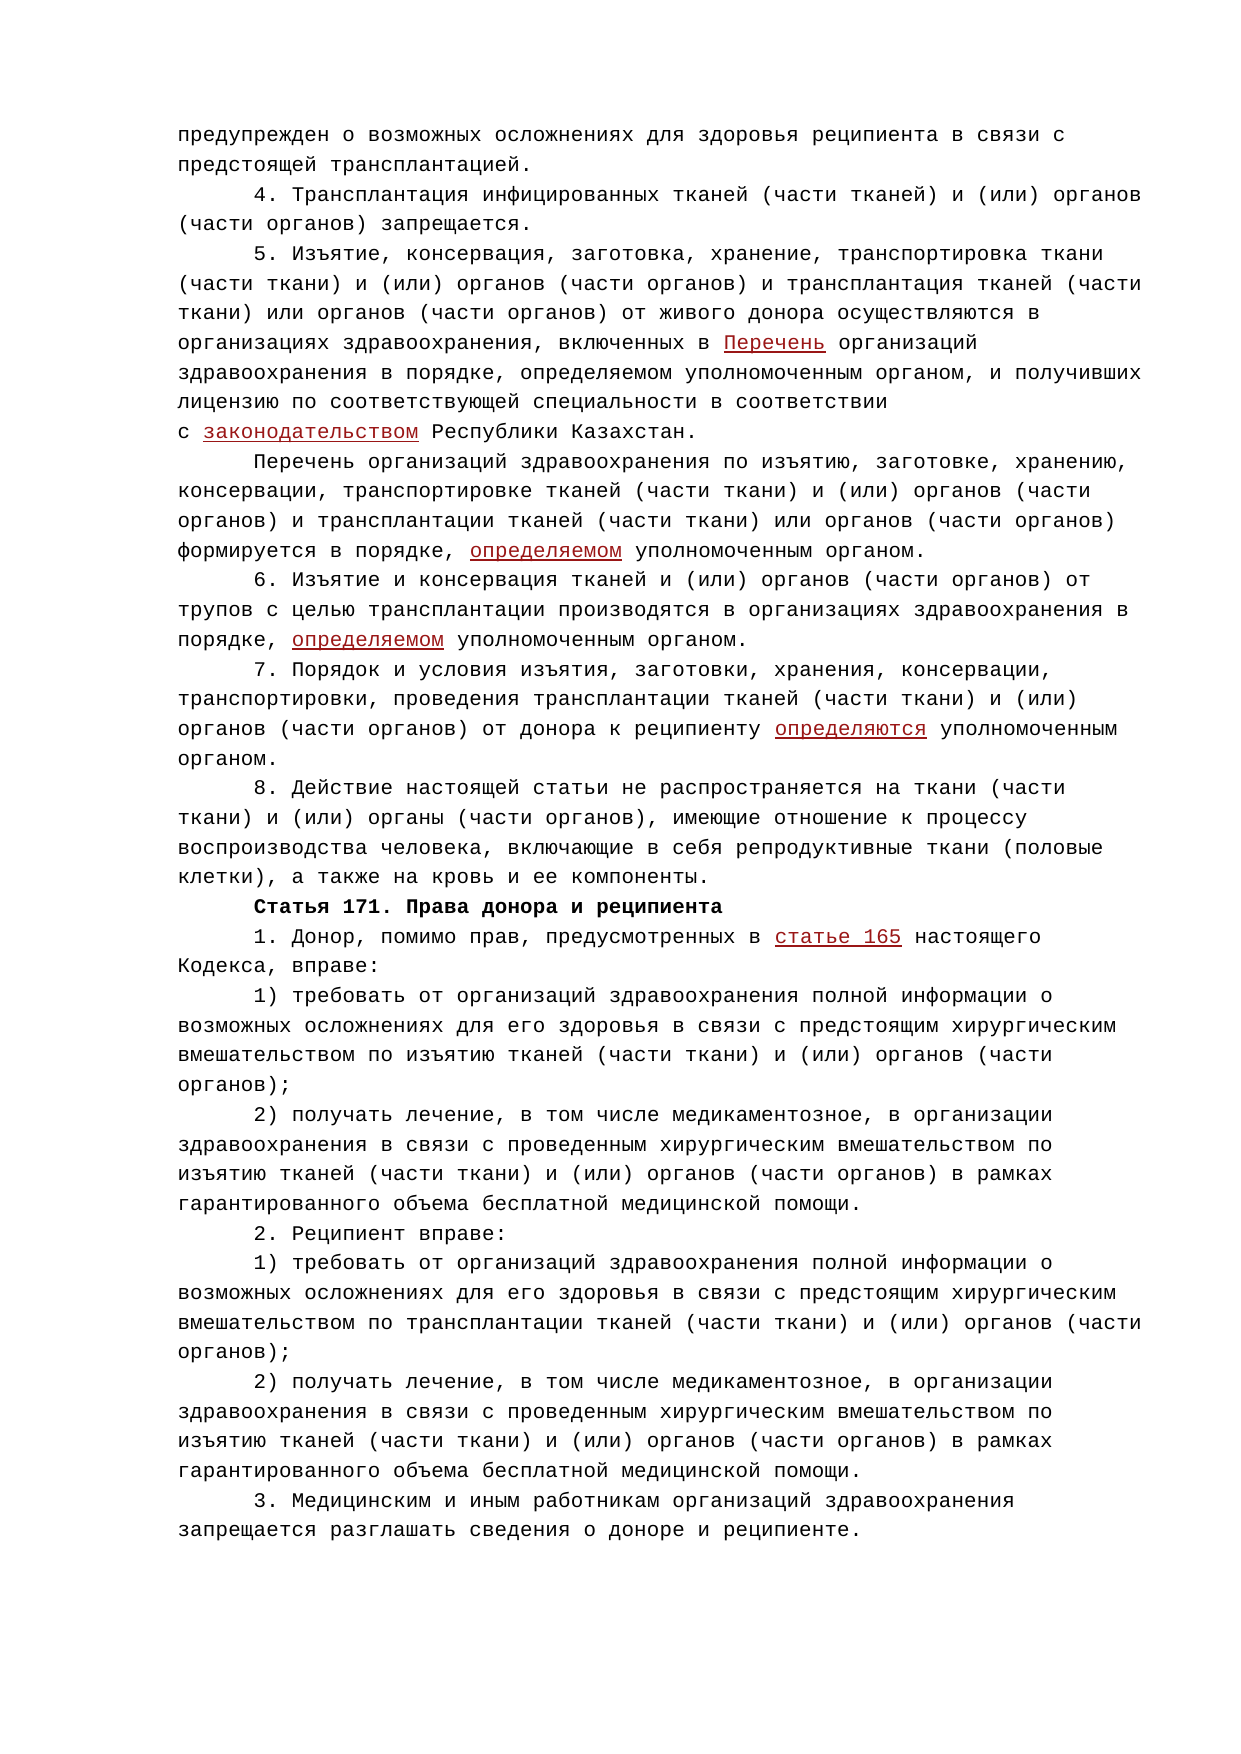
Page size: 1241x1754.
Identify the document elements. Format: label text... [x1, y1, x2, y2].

text Статья 171. Права донора и реципиента [177, 890, 1152, 920]
text 1. Донор, помимо прав, предусмотренных в статье 165 настоящего Кодекса, вправе: 1) требовать от организаций здравоохранения полной информации о возможных осложнениях для его здоровья в связи с предстоящим хирургическим вмешательством по изъятию тканей (части ткани) и (или) органов (части органов); 2) получать лечение, в том числе медикаментозное, в организации здравоохранения в связи с проведенным хирургическим вмешательством по изъятию тканей (части ткани) и (или) органов (части органов) в рамках гарантированного объема бесплатной медицинской помощи. 2. Реципиент вправе: 1) требовать от организаций здравоохранения полной информации о возможных осложнениях для его здоровья в связи с предстоящим хирургическим вмешательством по трансплантации тканей (части ткани) и (или) органов (части органов); 2) получать лечение, в том числе медикаментозное, в организации здравоохранения в связи с проведенным хирургическим вмешательством по изъятию тканей (части ткани) и (или) органов (части органов) в рамках гарантированного объема бесплатной медицинской помощи. 3. Медицинским и иным работникам организаций здравоохранения запрещается разглашать сведения о доноре и реципиенте. [177, 920, 1152, 1543]
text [177, 118, 1152, 890]
